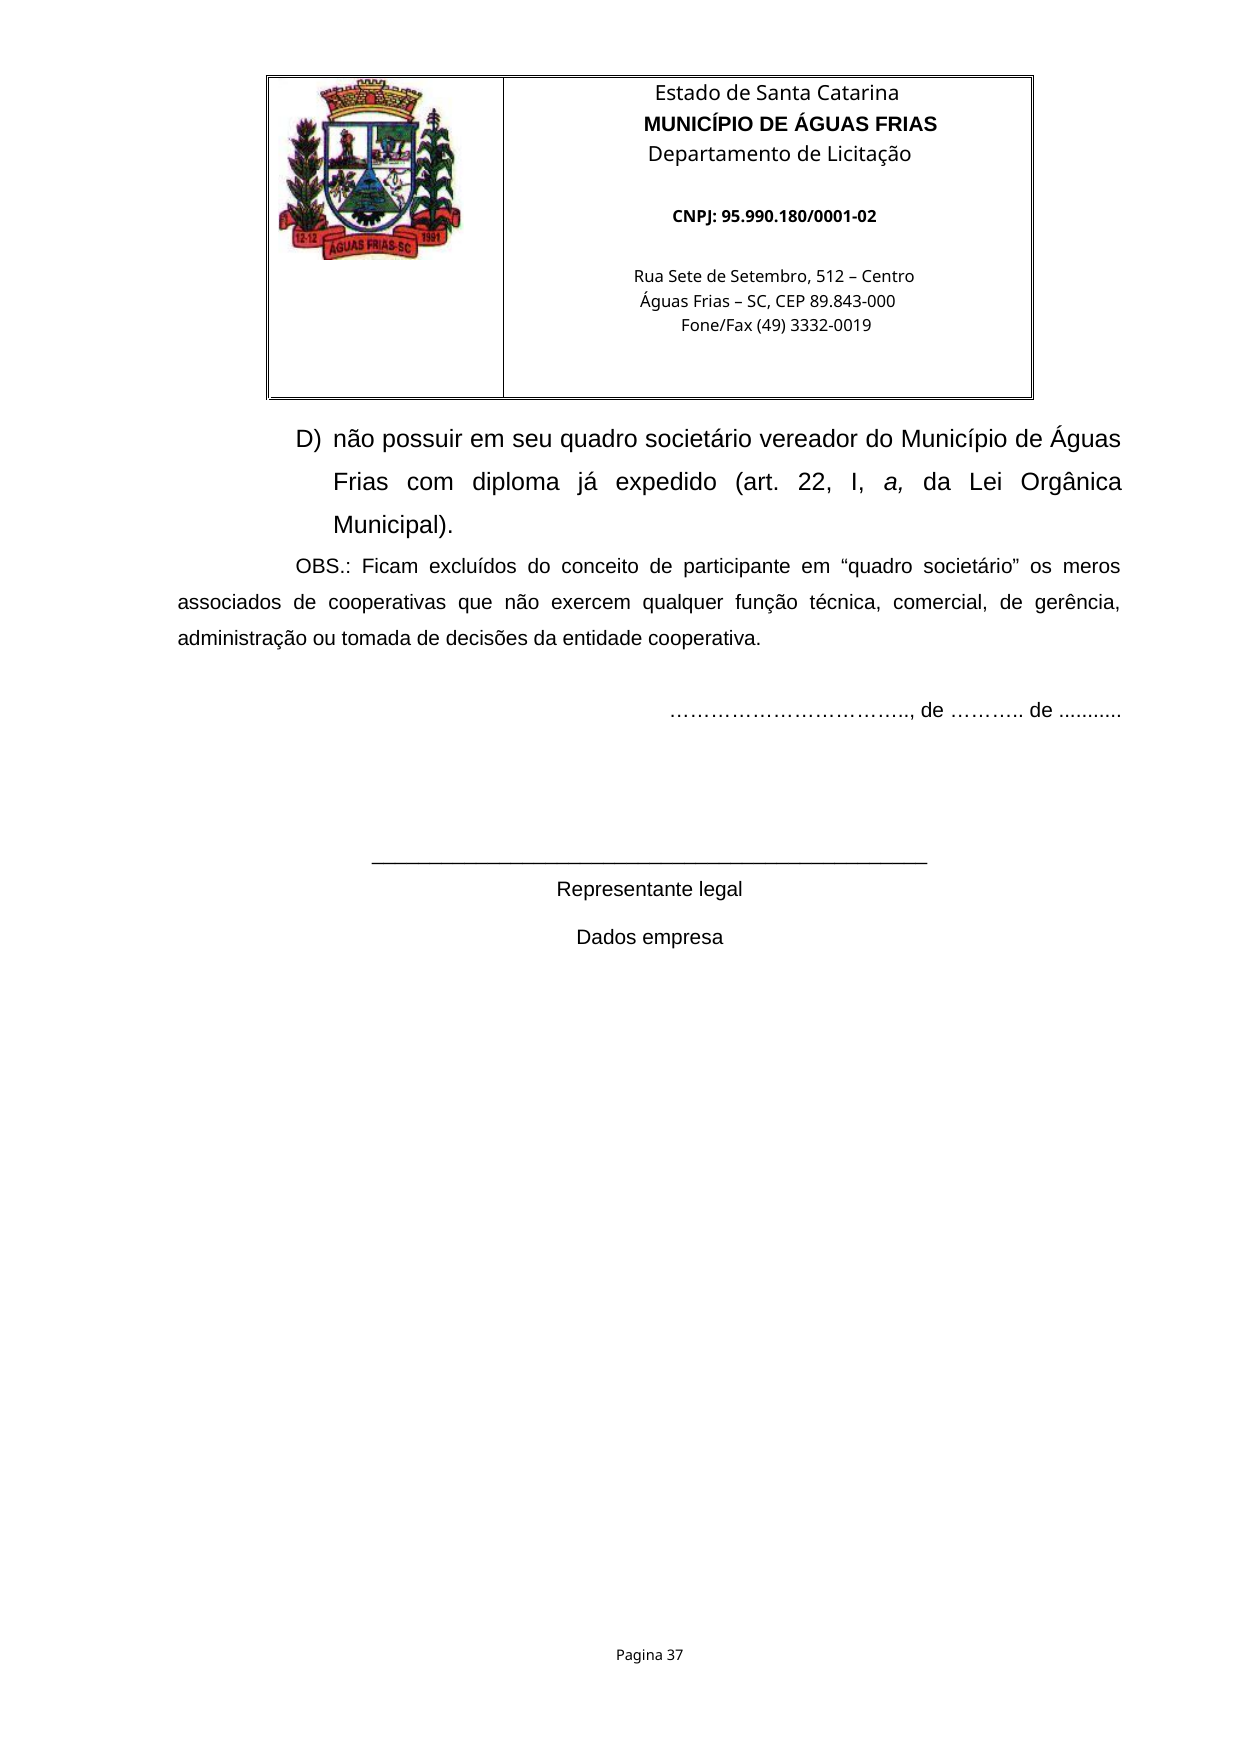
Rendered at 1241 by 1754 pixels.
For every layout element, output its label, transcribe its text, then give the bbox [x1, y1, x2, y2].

text OBS.: Ficam excluídos do conceito de participante em “quadro societário” os meros associados de cooperativas que não exercem qualquer função técnica, comercial, de gerência, administração ou tomada de decisões da entidade cooperativa. [177, 554, 1122, 649]
text …………………………….., de ……….. de ........... [177, 697, 1122, 721]
text Dados empresa [177, 925, 1122, 949]
text Representante legal [177, 877, 1122, 901]
list não possuir em seu quadro societário vereador do Município de Águas Frias com diploma já expedido (art. 22, I, a, da Lei Orgânica Municipal). [295, 424, 1122, 539]
text ________________________________________________ [177, 841, 1122, 865]
picture [278, 78, 464, 260]
